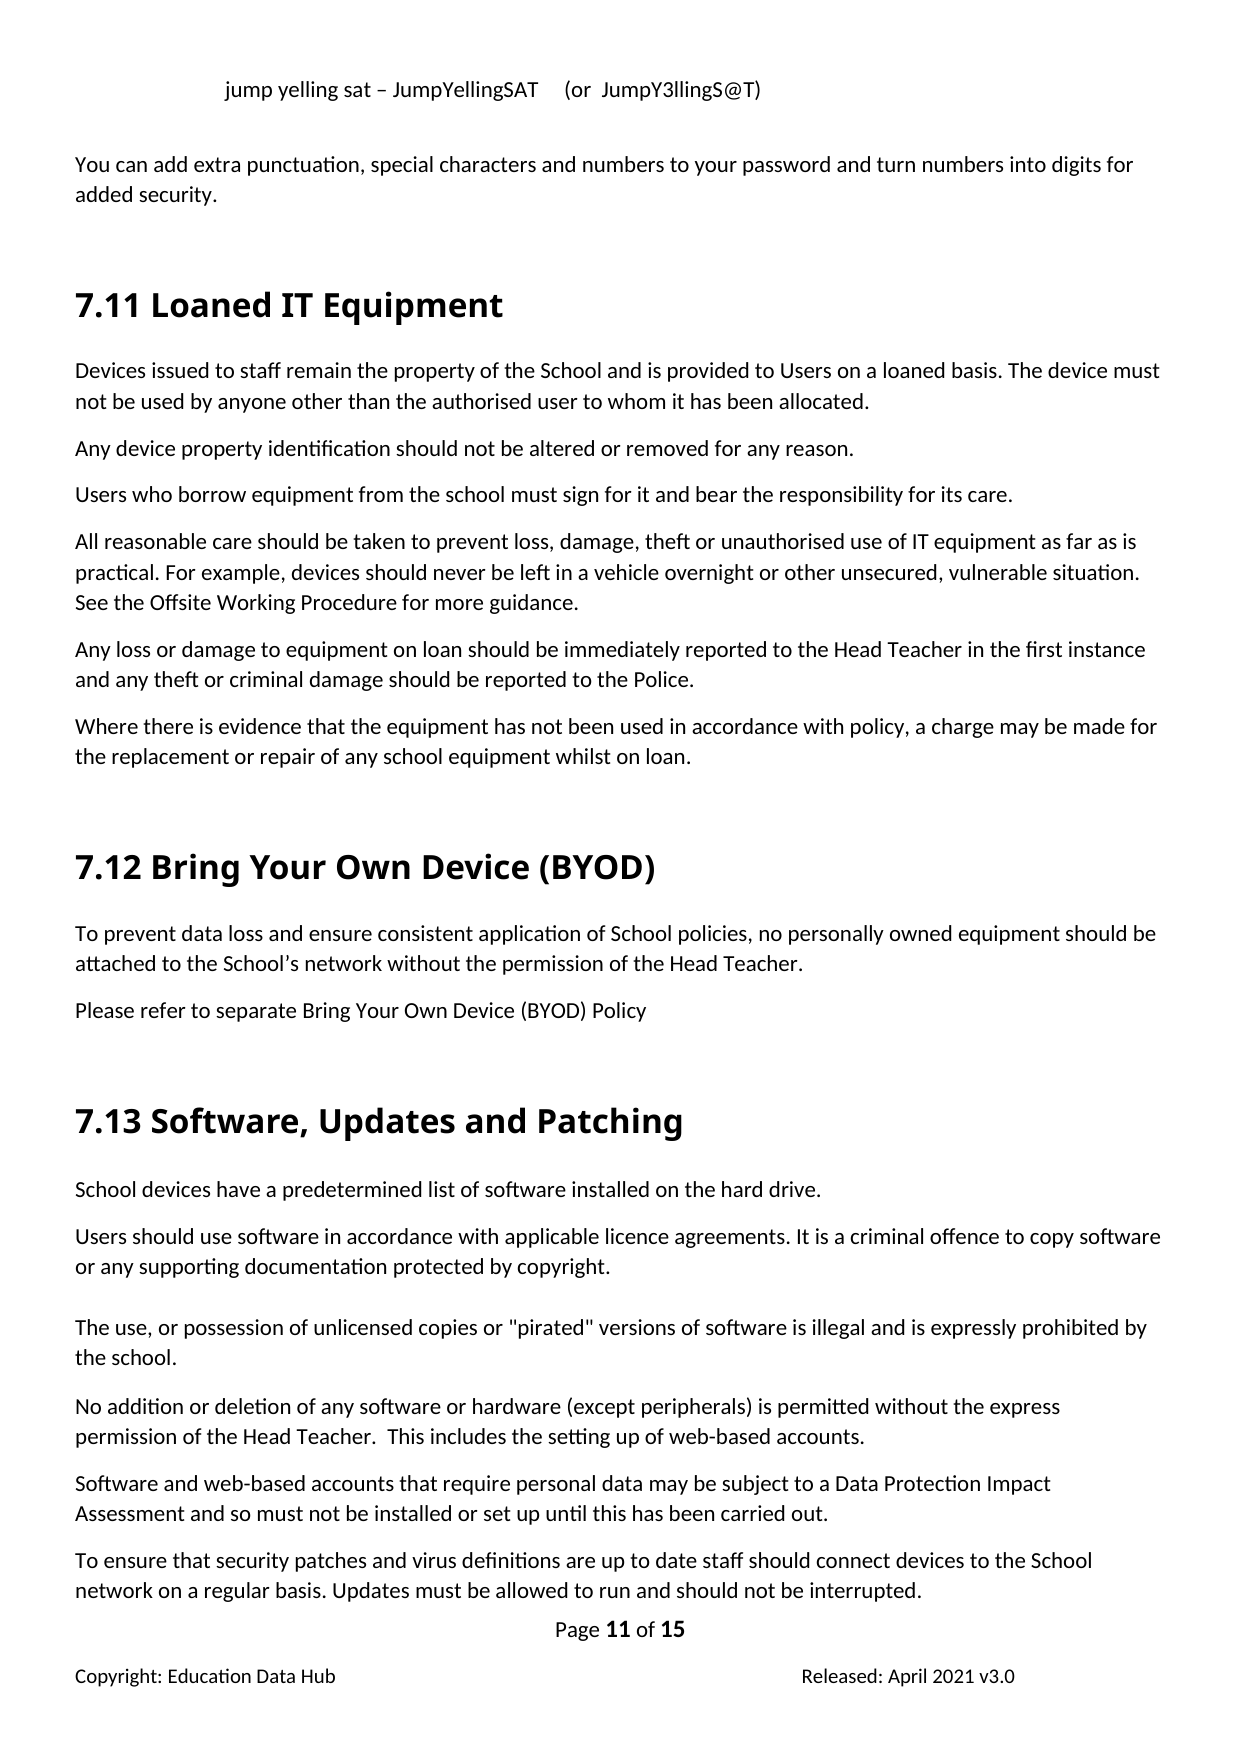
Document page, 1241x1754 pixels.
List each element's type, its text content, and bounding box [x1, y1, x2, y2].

text Any loss or damage to equipment on loan should be immediately reported to the Head Teacher in the first instance and any theft or criminal damage should be reported to the Police. [75, 635, 1165, 693]
text School devices have a predetermined list of software installed on the hard drive. [75, 1175, 1165, 1203]
subtitle 7.12 Bring Your Own Device (BYOD) [75, 844, 1165, 889]
text To ensure that security patches and virus definitions are up to date staff should connect devices to the School network on a regular basis. Updates must be allowed to run and should not be interrupted. [75, 1546, 1165, 1605]
subtitle 7.11 Loaned IT Equipment [75, 282, 1165, 328]
text Devices issued to staff remain the property of the School and is provided to Users on a loaned basis. The device must not be used by anyone other than the authorised user to whom it has been allocated. [75, 357, 1165, 415]
text The use, or possession of unlicensed copies or "pirated" versions of software is illegal and is expressly prohibited by the school. [75, 1313, 1165, 1371]
text jump yelling sat – JumpYellingSAT (or JumpY3llingS@T) [75, 75, 1165, 103]
text All reasonable care should be taken to prevent loss, damage, theft or unauthorised use of IT equipment as far as is practical. For example, devices should never be left in a vehicle overnight or other unsecured, vulnerable situation. See the Offsite Working Procedure for more guidance. [75, 527, 1165, 616]
text Software and web-based accounts that require personal data may be subject to a Data Protection Impact Assessment and so must not be installed or set up until this has been carried out. [75, 1469, 1165, 1528]
text Users should use software in accordance with applicable licence agreements. It is a criminal offence to copy software or any supporting documentation protected by copyright. [75, 1222, 1165, 1280]
text To prevent data loss and ensure consistent application of School policies, no personally owned equipment should be attached to the School’s network without the permission of the Head Teacher. [75, 919, 1165, 977]
text Any device property identification should not be altered or removed for any reason. [75, 434, 1165, 462]
text Please refer to separate Bring Your Own Device (BYOD) Policy [75, 996, 1165, 1024]
text You can add extra punctuation, special characters and numbers to your password and turn numbers into digits for added security. [75, 150, 1165, 208]
text No addition or deletion of any software or hardware (except peripherals) is permitted without the express permission of the Head Teacher. This includes the setting up of web-based accounts. [75, 1392, 1165, 1451]
subtitle 7.13 Software, Updates and Patching [75, 1098, 1165, 1143]
text Users who borrow equipment from the school must sign for it and bear the responsibility for its care. [75, 481, 1165, 509]
text Where there is evidence that the equipment has not been used in accordance with policy, a charge may be made for the replacement or repair of any school equipment whilst on loan. [75, 712, 1165, 770]
